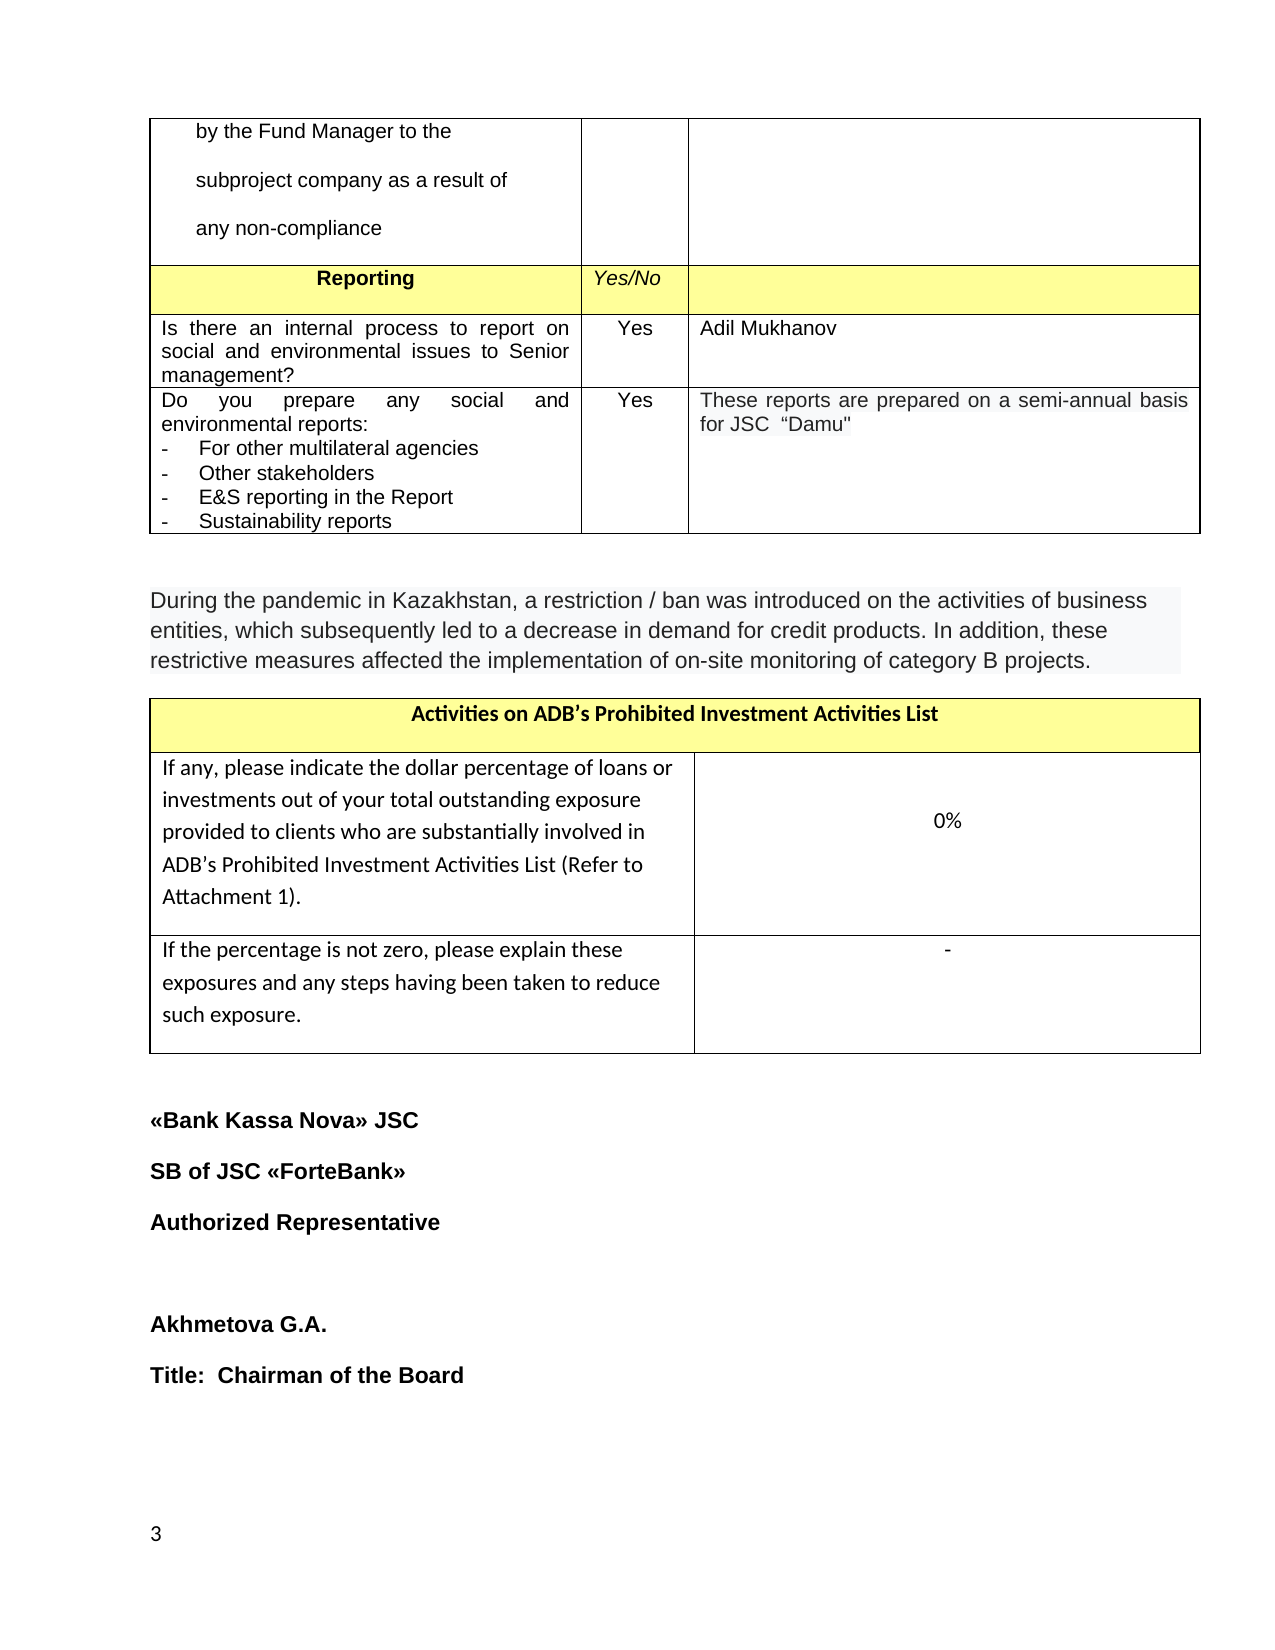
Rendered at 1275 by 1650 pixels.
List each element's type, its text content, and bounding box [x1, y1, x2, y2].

table_cell If any, please indicate the dollar percentage of loans or investments out of your total outstanding exposure provided to clients who are substantially involved in ADB’s Prohibited Investment Activities List (Refer to Attachment 1). [151, 753, 694, 934]
table_cell If the percentage is not zero, please explain these exposures and any steps having been taken to reduce such exposure. [151, 936, 694, 1053]
text Title: Chairman of the Board [150, 1362, 1181, 1388]
table_cell Yes/No [582, 266, 688, 314]
text During the pandemic in Kazakhstan, a restriction / ban was introduced on the activities of business entities, which subsequently led to a decrease in demand for credit products. In addition, these restrictive measures affected the implementation of on-site monitoring of category B projects. [150, 587, 1181, 674]
text SB of JSC «ForteBank» [150, 1158, 1181, 1184]
table_cell - [695, 936, 1200, 1053]
table_header Activities on ADB’s Prohibited Investment Activities List [151, 699, 1199, 752]
table_cell These reports are prepared on a semi-annual basis for JSC “Damu" [689, 388, 1199, 533]
table_cell Reporting [151, 266, 581, 314]
table_cell Adil Mukhanov [689, 315, 1199, 387]
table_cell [151, 119, 581, 264]
text Authorized Representative [150, 1209, 1181, 1235]
text «Bank Kassa Nova» JSC [150, 1107, 1181, 1133]
table_cell Do you prepare any social and environmental reports: For other multilateral agencies Other stakeholders E&S reporting in the Report Sustainability reports [151, 388, 581, 533]
table_cell Is there an internal process to report on social and environmental issues to Senior management? [151, 315, 581, 387]
table_cell Yes [582, 315, 688, 387]
table_cell 0% [695, 753, 1200, 934]
table_cell [689, 266, 1199, 314]
text Akhmetova G.A. [150, 1311, 1181, 1337]
table_cell Yes [582, 388, 688, 533]
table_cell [689, 119, 1199, 264]
table_cell No [582, 119, 688, 264]
